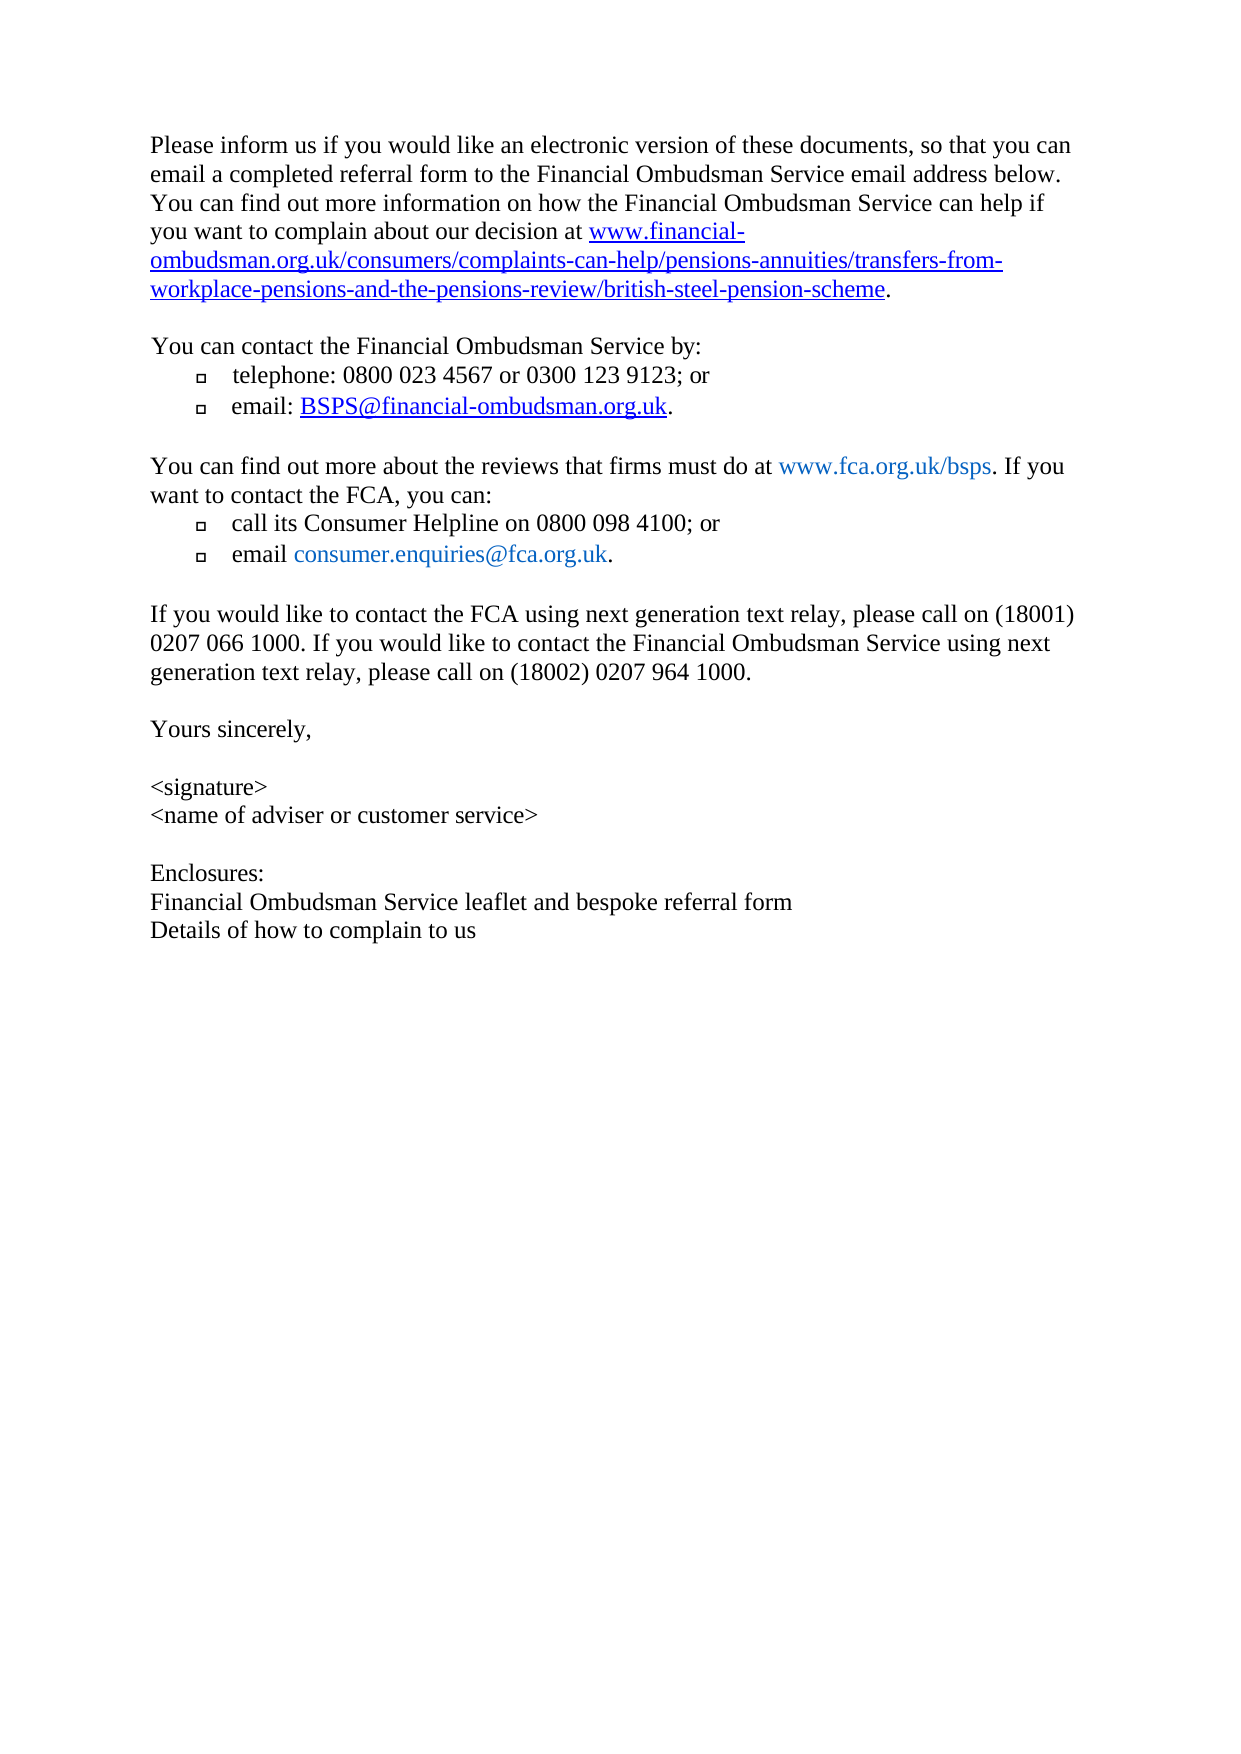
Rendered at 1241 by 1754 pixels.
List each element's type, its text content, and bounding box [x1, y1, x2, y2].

text If you would like to contact the FCA using next generation text relay, please call on (18001) 0207 066 1000. If you would like to contact the Financial Ombudsman Service using next generation text relay, please call on (18002) 0207 964 1000. [150, 599, 1103, 685]
text  telephone: 0800 023 4567 or 0300 123 9123; or [137, 360, 710, 391]
text  email consumer.enquiries@fca.org.uk. [194, 539, 1103, 570]
text Financial Ombudsman Service leaflet and bespoke referral form Details of how to complain to us [150, 887, 857, 944]
text  email: BSPS@financial-ombudsman.org.uk. [194, 391, 1103, 422]
text You can contact the Financial Ombudsman Service by: [137, 331, 702, 360]
text Yours sincerely, [150, 714, 1103, 743]
text <name of adviser or customer service> [150, 800, 1103, 829]
text Please inform us if you would like an electronic version of these documents, so that you can email a completed referral form to the Financial Ombudsman Service email address below. You can find out more information on how the Financial Ombudsman Service can help if you want to complain about our decision at www.financial- ombudsman.org.uk/consumers/complaints-can-help/pensions-annuities/transfers-from- workplace-pensions-and-the-pensions-review/british-steel-pension-scheme. [150, 130, 1088, 303]
text  call its Consumer Helpline on 0800 098 4100; or [194, 508, 1103, 539]
text You can find out more about the reviews that firms must do at www.fca.org.uk/bsps. If you want to contact the FCA, you can: [150, 451, 1103, 508]
text <signature> [150, 772, 1103, 800]
text Enclosures: [150, 858, 1103, 887]
